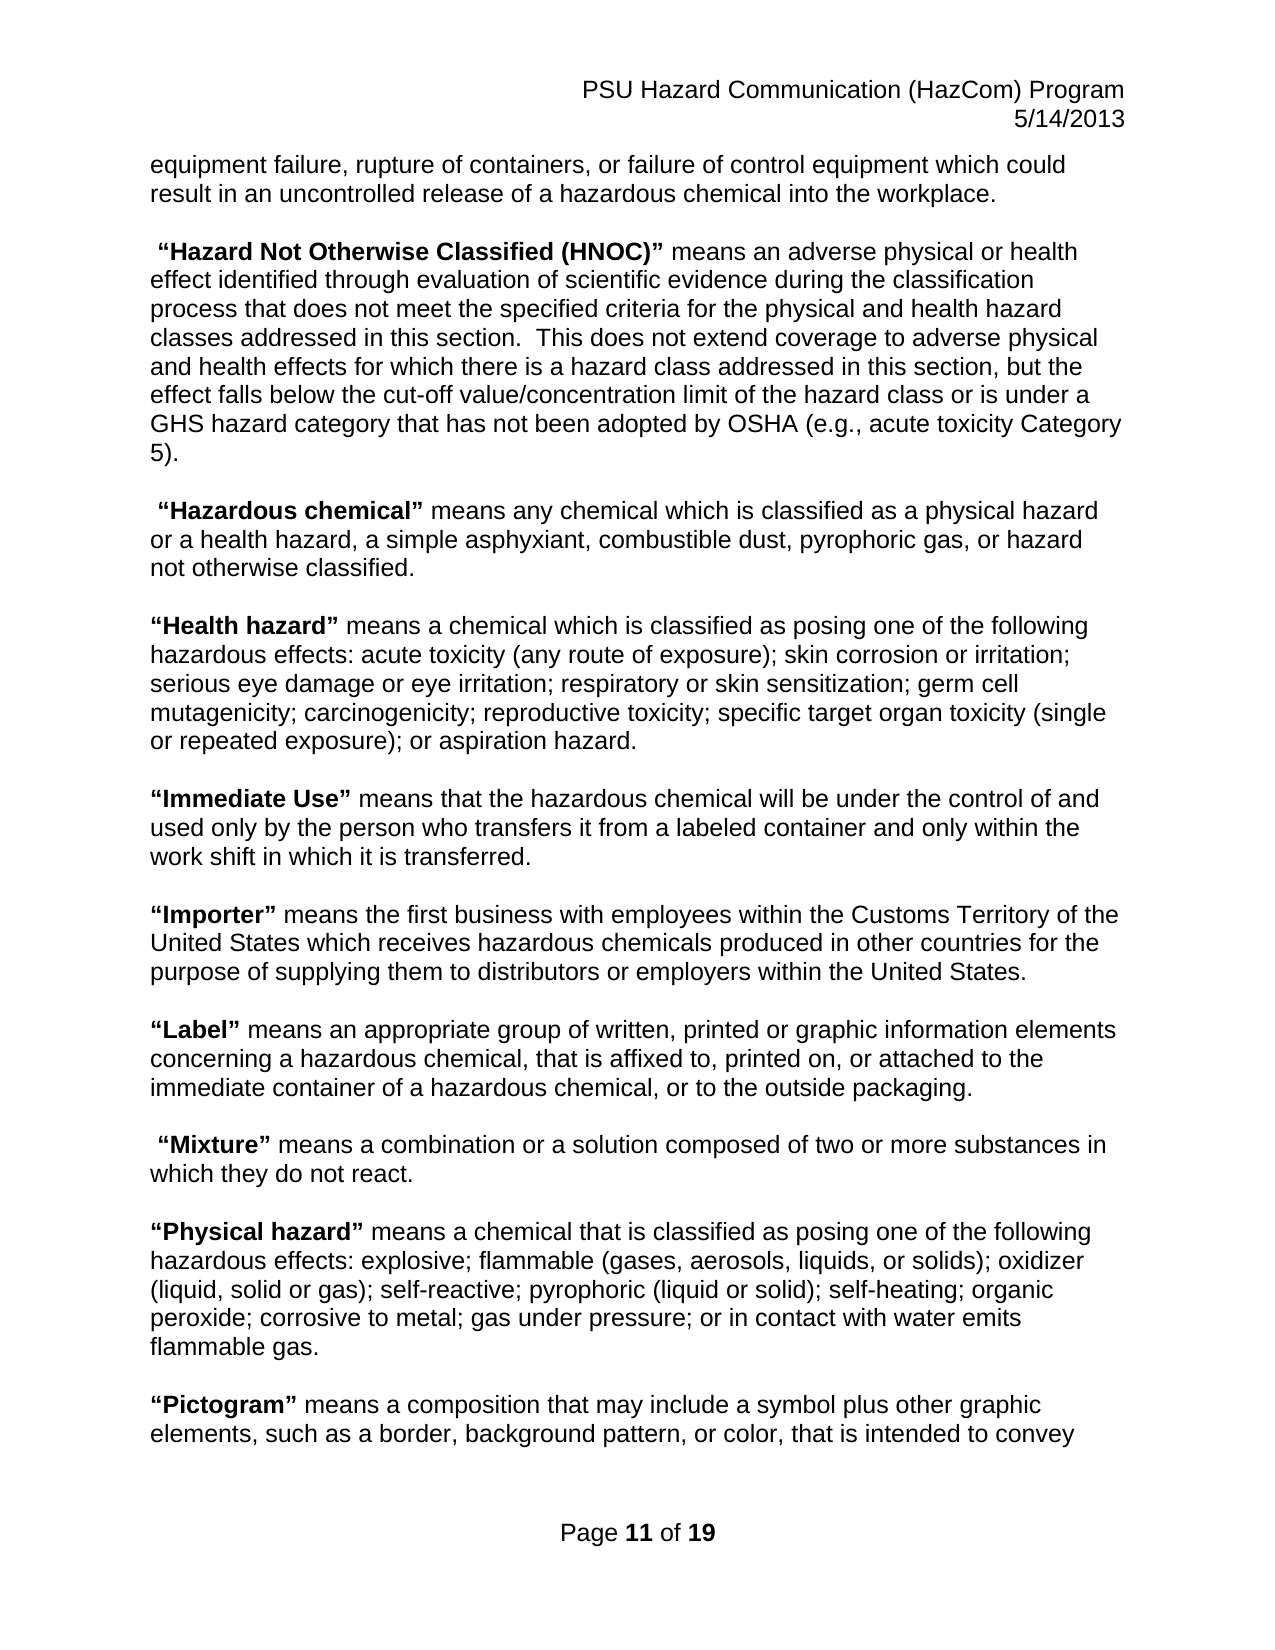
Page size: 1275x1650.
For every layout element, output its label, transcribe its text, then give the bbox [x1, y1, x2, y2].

text “Immediate Use” means that the hazardous chemical will be under the control of and used only by the person who transfers it from a labeled container and only within the work shift in which it is transferred. [150, 784, 1125, 870]
text “Hazard Not Otherwise Classified (HNOC)” means an adverse physical or health effect identified through evaluation of scientific evidence during the classification process that does not meet the specified criteria for the physical and health hazard classes addressed in this section. This does not extend coverage to adverse physical and health effects for which there is a hazard class addressed in this section, but the effect falls below the cut-off value/concentration limit of the hazard class or is under a GHS hazard category that has not been adopted by OSHA (e.g., acute toxicity Category 5). [150, 237, 1125, 467]
text “Physical hazard” means a chemical that is classified as posing one of the following hazardous effects: explosive; flammable (gases, aerosols, liquids, or solids); oxidizer (liquid, solid or gas); self-reactive; pyrophoric (liquid or solid); self-heating; organic peroxide; corrosive to metal; gas under pressure; or in contact with water emits flammable gas. [150, 1217, 1125, 1361]
text “Health hazard” means a chemical which is classified as posing one of the following hazardous effects: acute toxicity (any route of exposure); skin corrosion or irritation; serious eye damage or eye irritation; respiratory or skin sensitization; germ cell mutagenicity; carcinogenicity; reproductive toxicity; specific target organ toxicity (single or repeated exposure); or aspiration hazard. [150, 611, 1125, 755]
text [150, 1390, 1125, 1447]
text “Importer” means the first business with employees within the Customs Territory of the United States which receives hazardous chemicals produced in other countries for the purpose of supplying them to distributors or employers within the United States. [150, 899, 1125, 986]
text “Hazardous chemical” means any chemical which is classified as a physical hazard or a health hazard, a simple asphyxiant, combustible dust, pyrophoric gas, or hazard not otherwise classified. [150, 496, 1125, 582]
text “Label” means an appropriate group of written, printed or graphic information elements concerning a hazardous chemical, that is affixed to, printed on, or attached to the immediate container of a hazardous chemical, or to the outside packaging. [150, 1015, 1125, 1101]
text “Mixture” means a combination or a solution composed of two or more substances in which they do not react. [150, 1130, 1125, 1188]
text equipment failure, rupture of containers, or failure of control equipment which could result in an uncontrolled release of a hazardous chemical into the workplace. [150, 150, 1125, 207]
